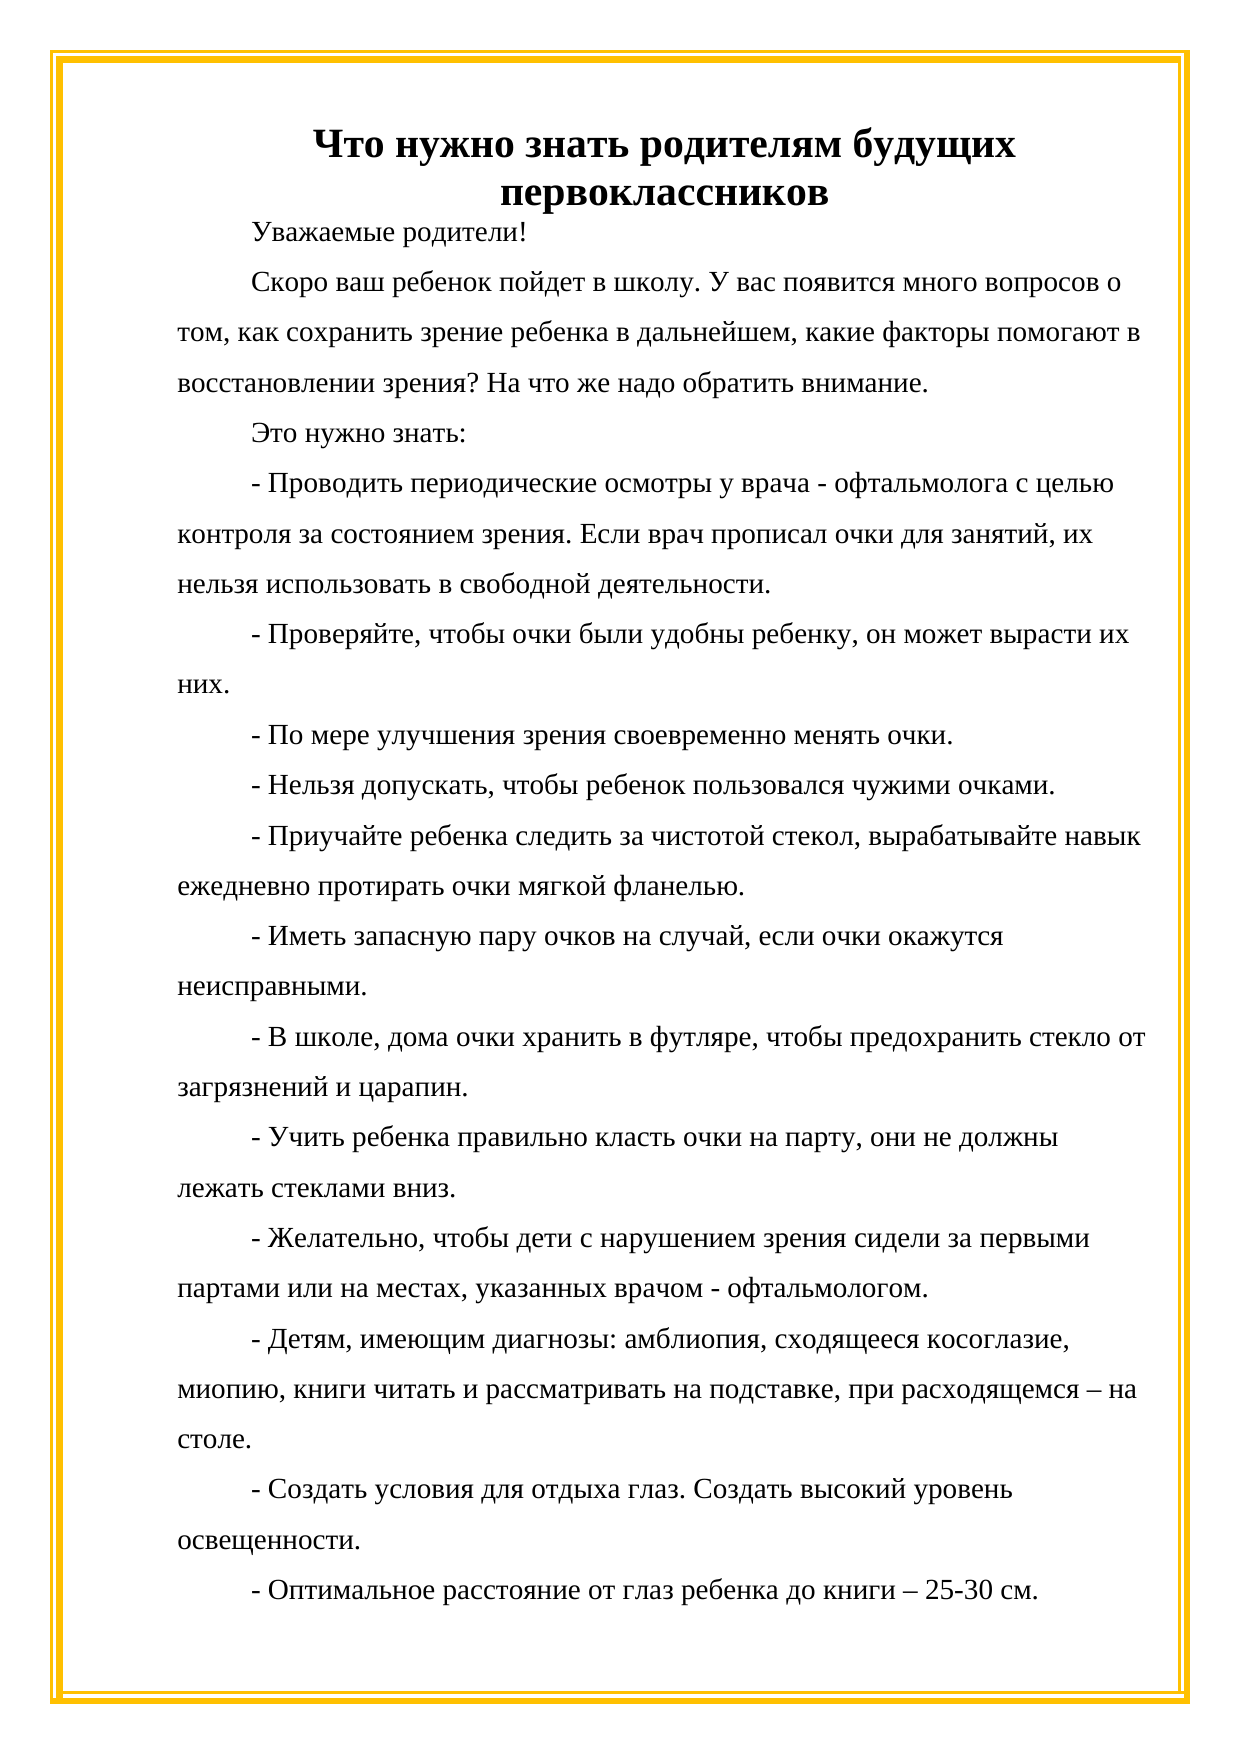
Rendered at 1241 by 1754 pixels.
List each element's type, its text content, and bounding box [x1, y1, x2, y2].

text - В школе, дома очки хранить в футляре, чтобы предохранить стекло от загрязнений и царапин. [177, 1019, 1152, 1103]
text - По мере улучшения зрения своевременно менять очки. [177, 717, 1152, 751]
text - Приучайте ребенка следить за чистотой стекол, вырабатывайте навык ежедневно протирать очки мягкой фланелью. [177, 818, 1152, 901]
text - Проверяйте, чтобы очки были удобны ребенку, он может вырасти их них. [177, 616, 1152, 700]
text - Детям, имеющим диагнозы: амблиопия, сходящееся косоглазие, миопию, книги читать и рассматривать на подставке, при расходящемся – на столе. [177, 1321, 1152, 1455]
text Это нужно знать: [177, 415, 1152, 449]
text Скоро ваш ребенок пойдет в школу. У вас появится много вопросов о том, как сохранить зрение ребенка в дальнейшем, какие факторы помогают в восстановлении зрения? На что же надо обратить внимание. [177, 264, 1152, 398]
text - Проводить периодические осмотры у врача - офтальмолога с целью контроля за состоянием зрения. Если врач прописал очки для занятий, их нельзя использовать в свободной деятельности. [177, 465, 1152, 599]
text - Учить ребенка правильно класть очки на парту, они не должны лежать стеклами вниз. [177, 1119, 1152, 1203]
text - Иметь запасную пару очков на случай, если очки окажутся неисправными. [177, 918, 1152, 1002]
text Что нужно знать родителям будущих первоклассников [177, 118, 1152, 214]
text - Желательно, чтобы дети с нарушением зрения сидели за первыми партами или на местах, указанных врачом - офтальмологом. [177, 1220, 1152, 1304]
text - Оптимальное расстояние от глаз ребенка до книги – 25-30 см. [177, 1572, 1152, 1606]
text Уважаемые родители! [177, 214, 1152, 247]
text - Создать условия для отдыха глаз. Создать высокий уровень освещенности. [177, 1472, 1152, 1556]
text - Нельзя допускать, чтобы ребенок пользовался чужими очками. [177, 767, 1152, 801]
